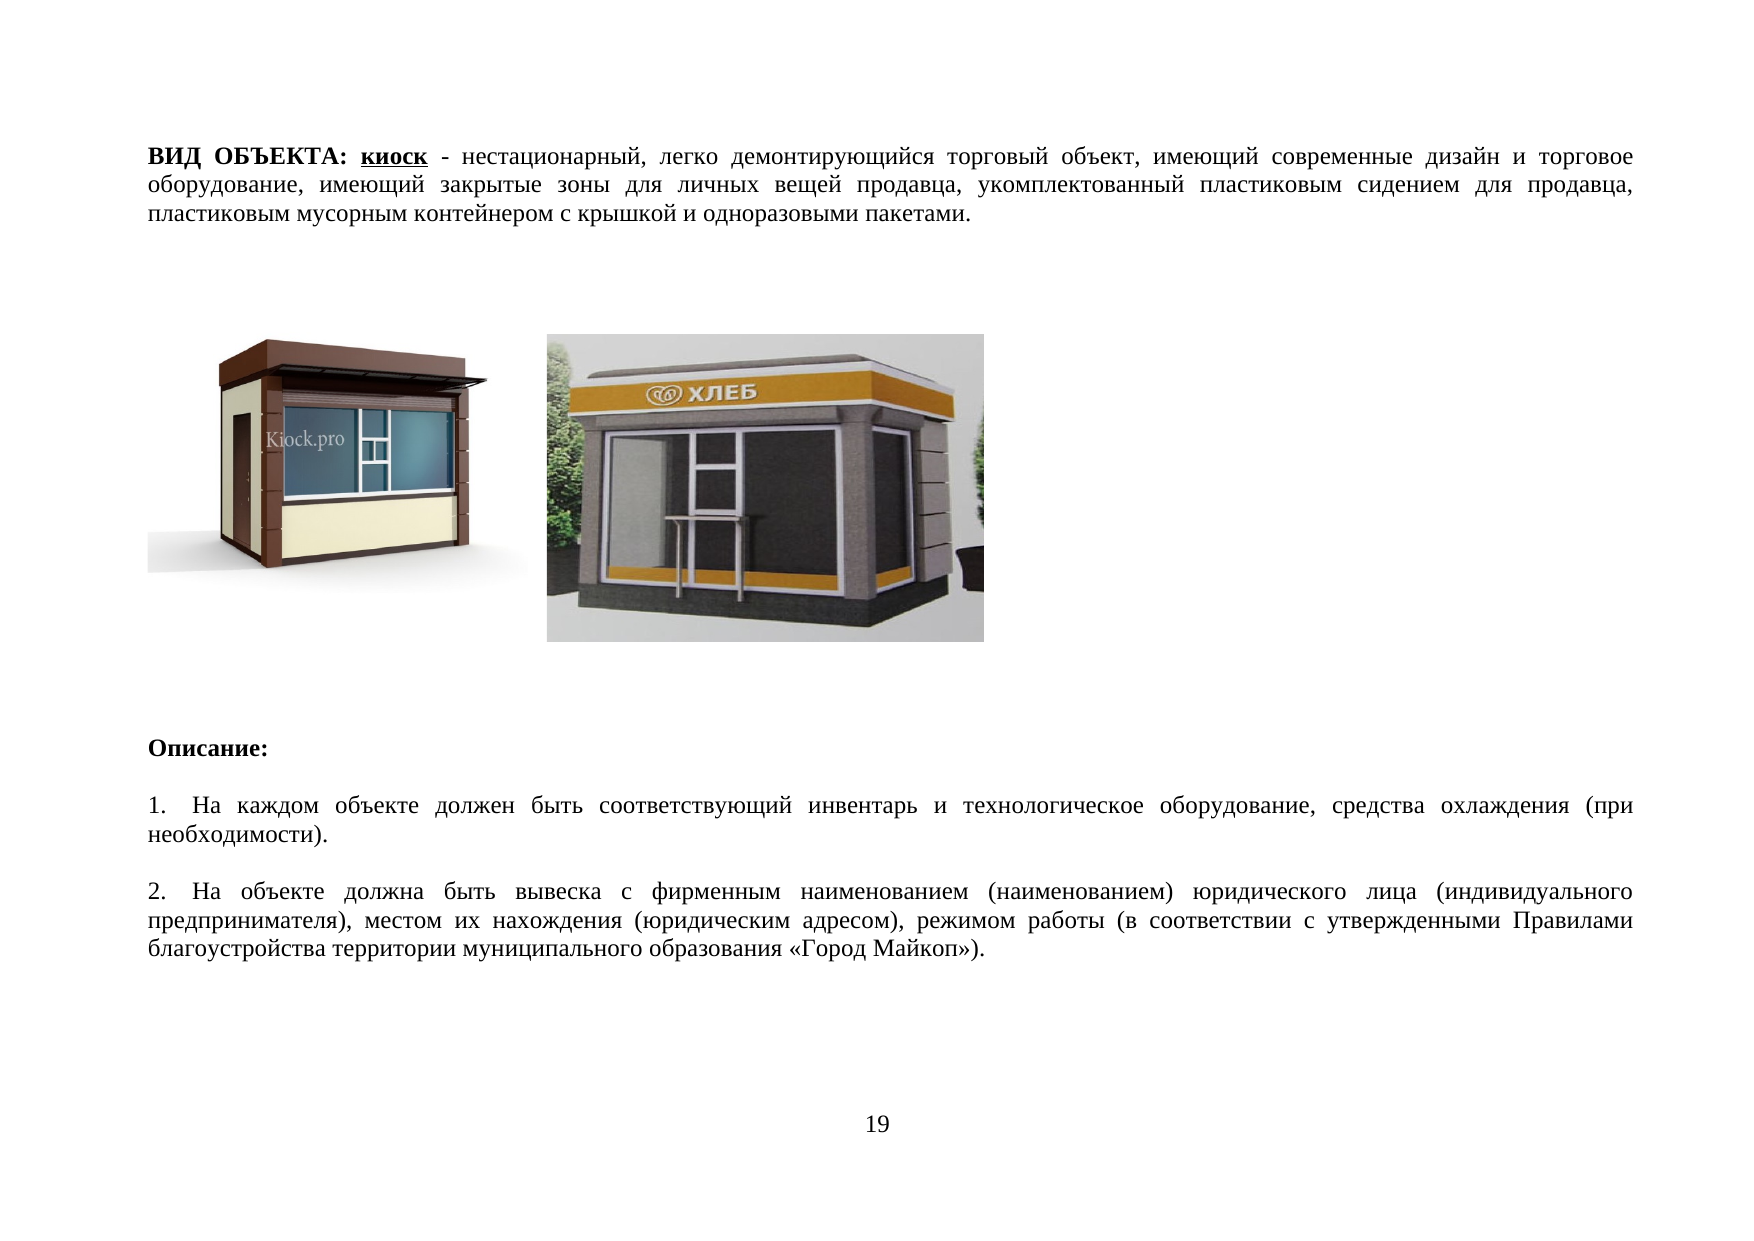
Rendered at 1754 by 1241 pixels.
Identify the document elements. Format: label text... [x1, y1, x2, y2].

picture [546, 334, 984, 642]
text Описание: [148, 733, 1636, 761]
text ВИД ОБЪЕКТА: киоск - нестационарный, легко демонтирующийся торговый объект, имеющий современные дизайн и торговое оборудование, имеющий закрытые зоны для личных вещей продавца, укомплектованный пластиковым сидением для продавца, пластиковым мусорным контейнером с крышкой и одноразовыми пакетами. [148, 141, 1636, 227]
text 2. На объекте должна быть вывеска с фирменным наименованием (наименованием) юридического лица (индивидуального предпринимателя), местом их нахождения (юридическим адресом), режимом работы (в соответствии с утвержденными Правилами благоустройства территории муниципального образования «Город Майкоп»). [148, 876, 1636, 962]
text 1. На каждом объекте должен быть соответствующий инвентарь и технологическое оборудование, средства охлаждения (при необходимости). [148, 790, 1636, 847]
picture [147, 255, 528, 642]
